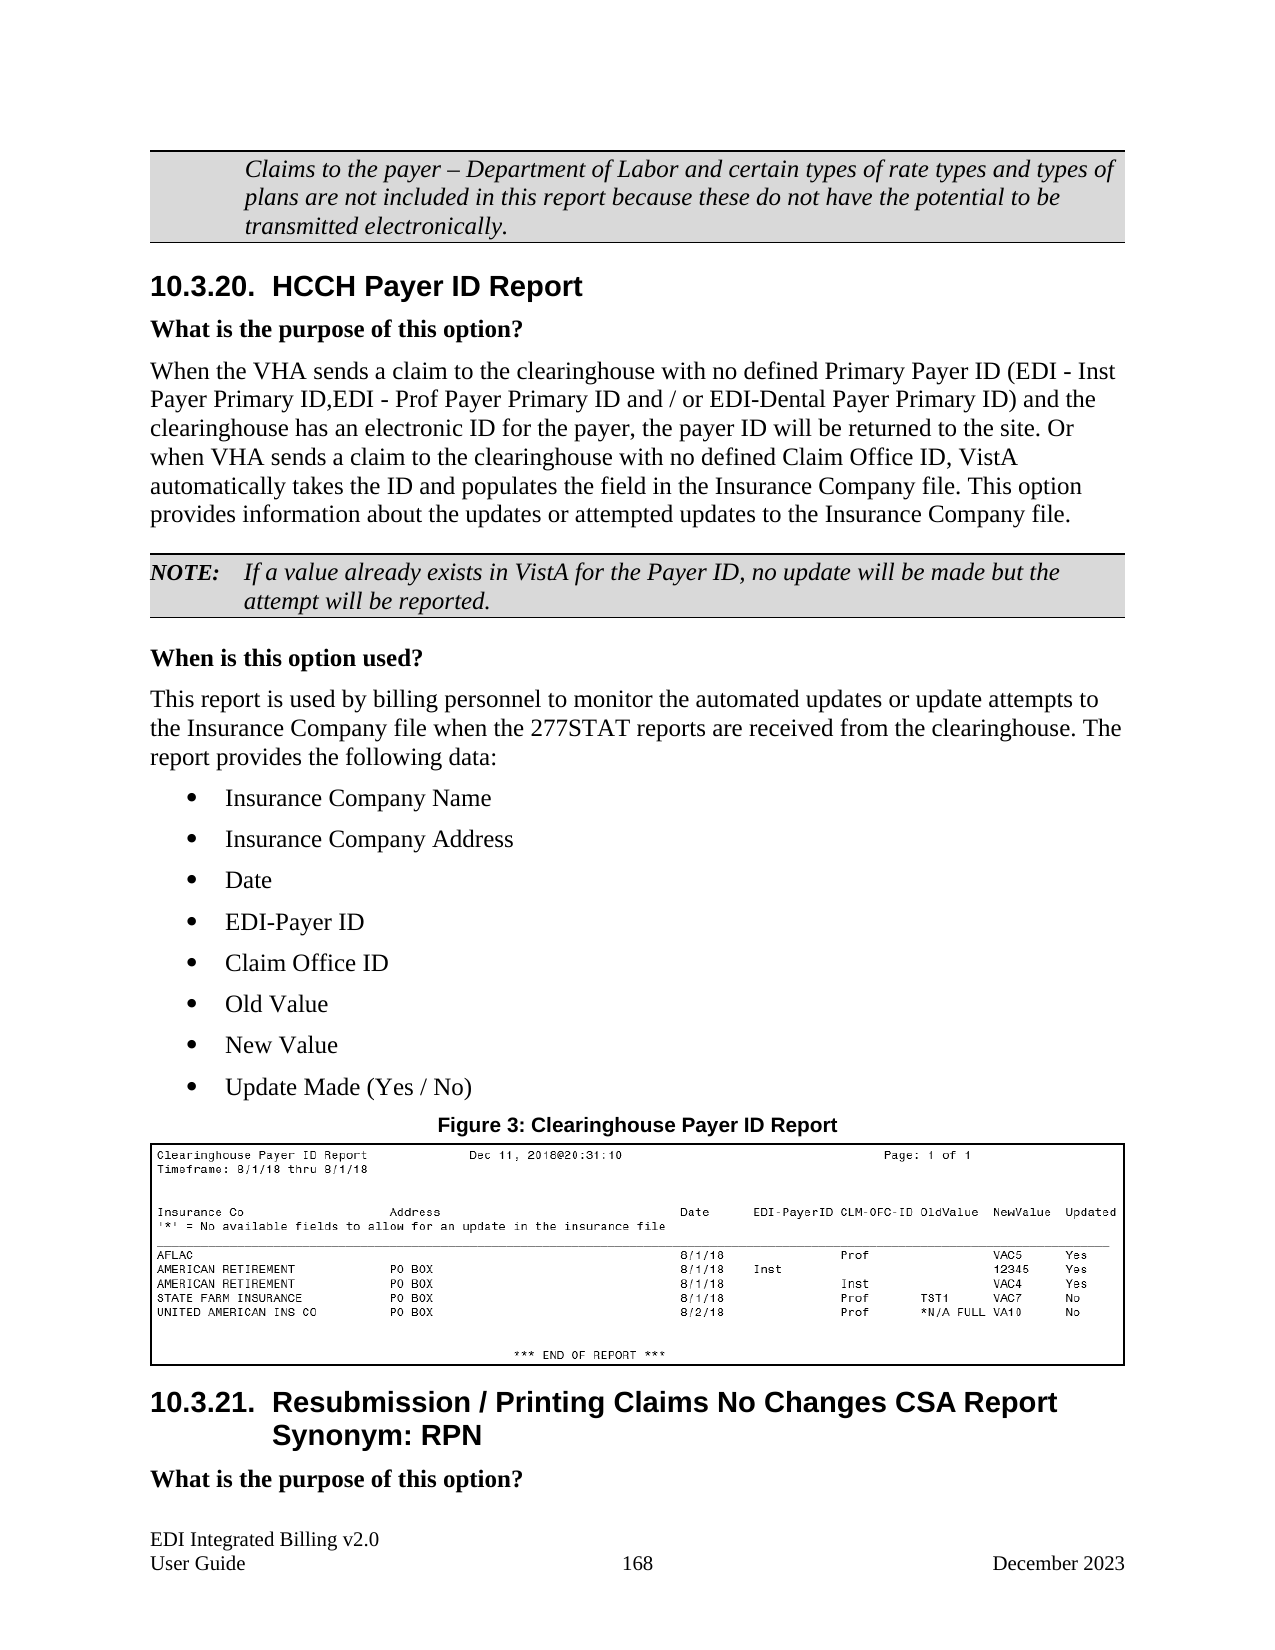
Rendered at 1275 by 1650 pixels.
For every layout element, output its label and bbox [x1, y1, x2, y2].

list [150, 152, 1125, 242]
picture [152, 1145, 1123, 1364]
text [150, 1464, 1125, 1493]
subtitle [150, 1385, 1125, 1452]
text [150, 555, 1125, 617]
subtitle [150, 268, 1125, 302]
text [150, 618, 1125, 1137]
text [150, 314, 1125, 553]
